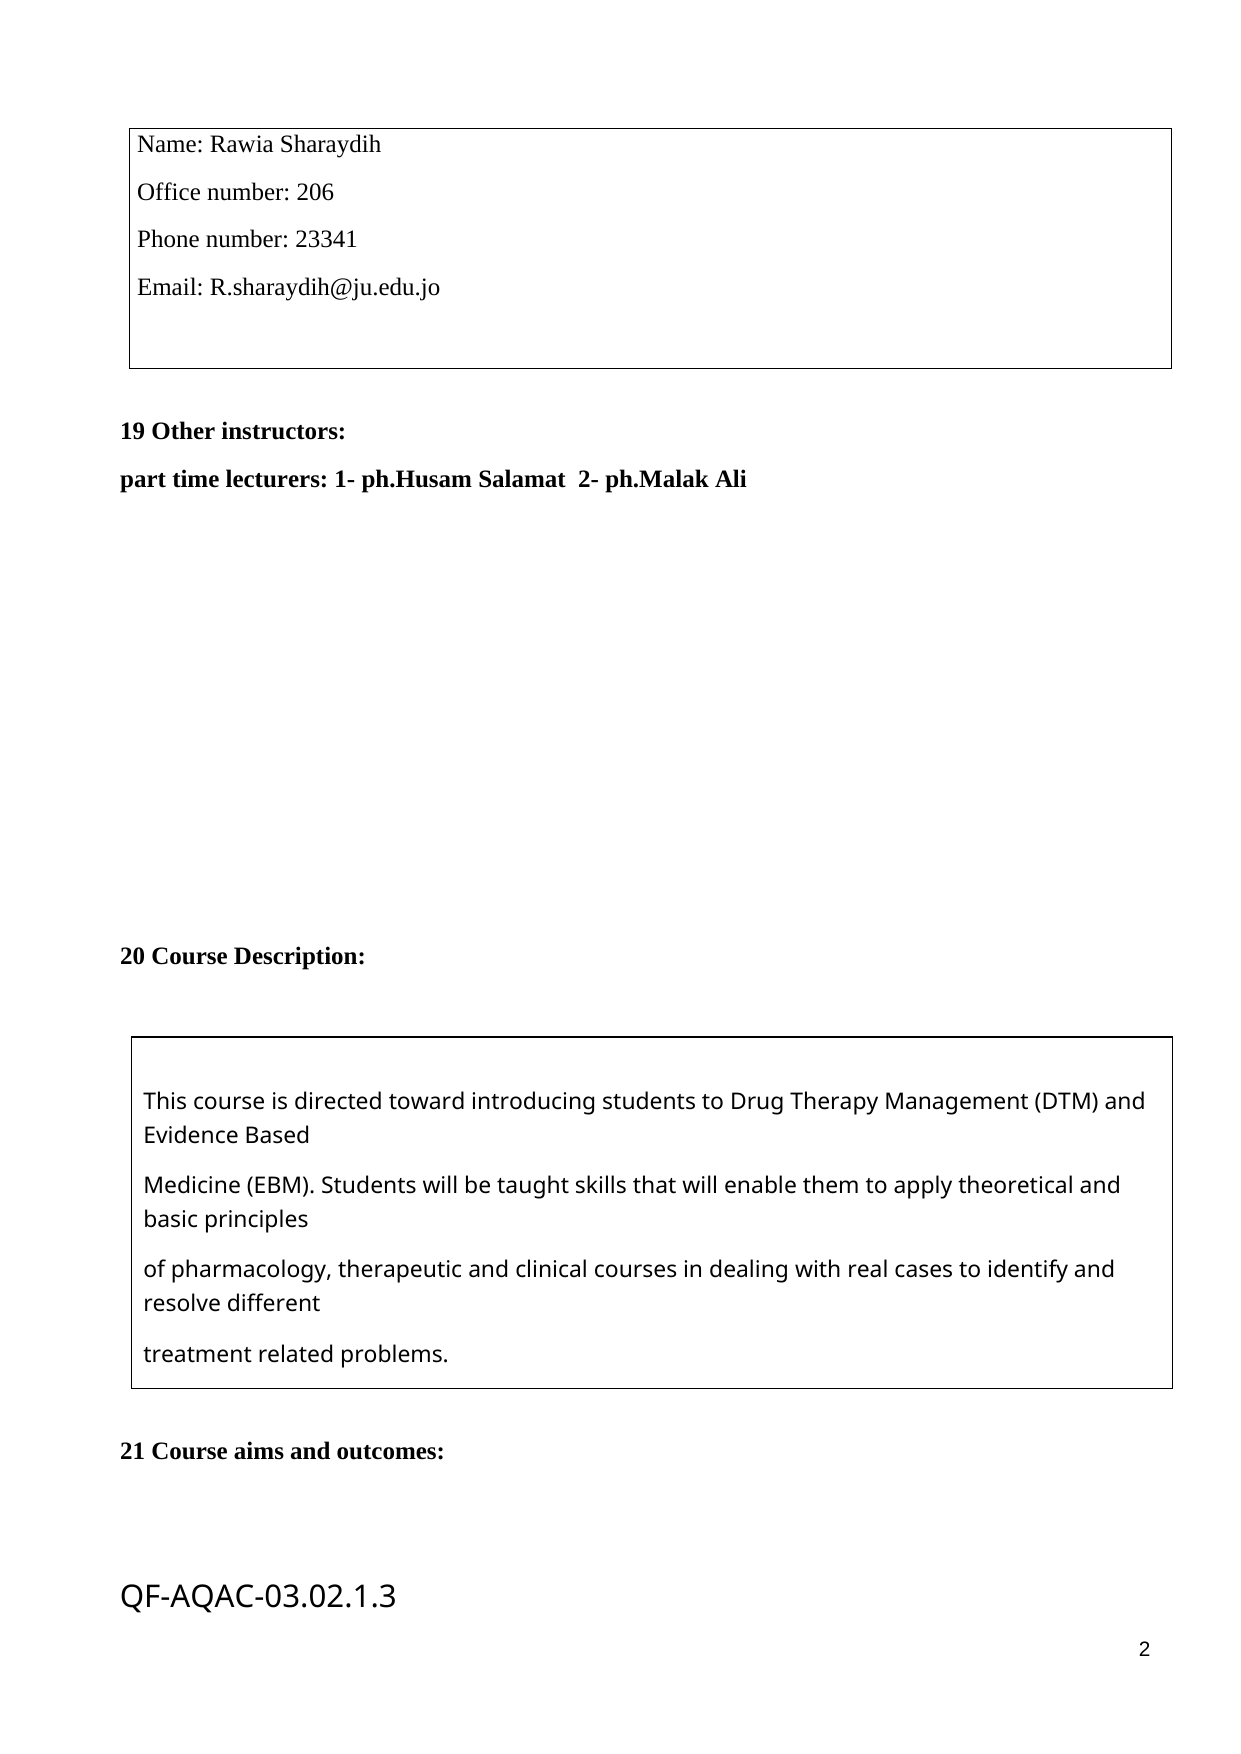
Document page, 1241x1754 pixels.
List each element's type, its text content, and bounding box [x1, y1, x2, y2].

text 21 Course aims and outcomes: [120, 1436, 1150, 1465]
table_header Name: Rawia Sharaydih Office number: 206 Phone number: 23341 Email: R.sharaydih@ju.edu.jo [130, 129, 1171, 367]
table_header This course is directed toward introducing students to Drug Therapy Management (DTM) and Evidence Based Medicine (EBM). Students will be taught skills that will enable them to apply theoretical and basic principles of pharmacology, therapeutic and clinical courses in dealing with real cases to identify and resolve different treatment related problems. [132, 1038, 1172, 1387]
text 19 Other instructors: [120, 416, 1150, 445]
text 20 Course Description: [120, 941, 1150, 970]
text part time lecturers: 1- ph.Husam Salamat 2- ph.Malak Ali [120, 464, 1150, 493]
